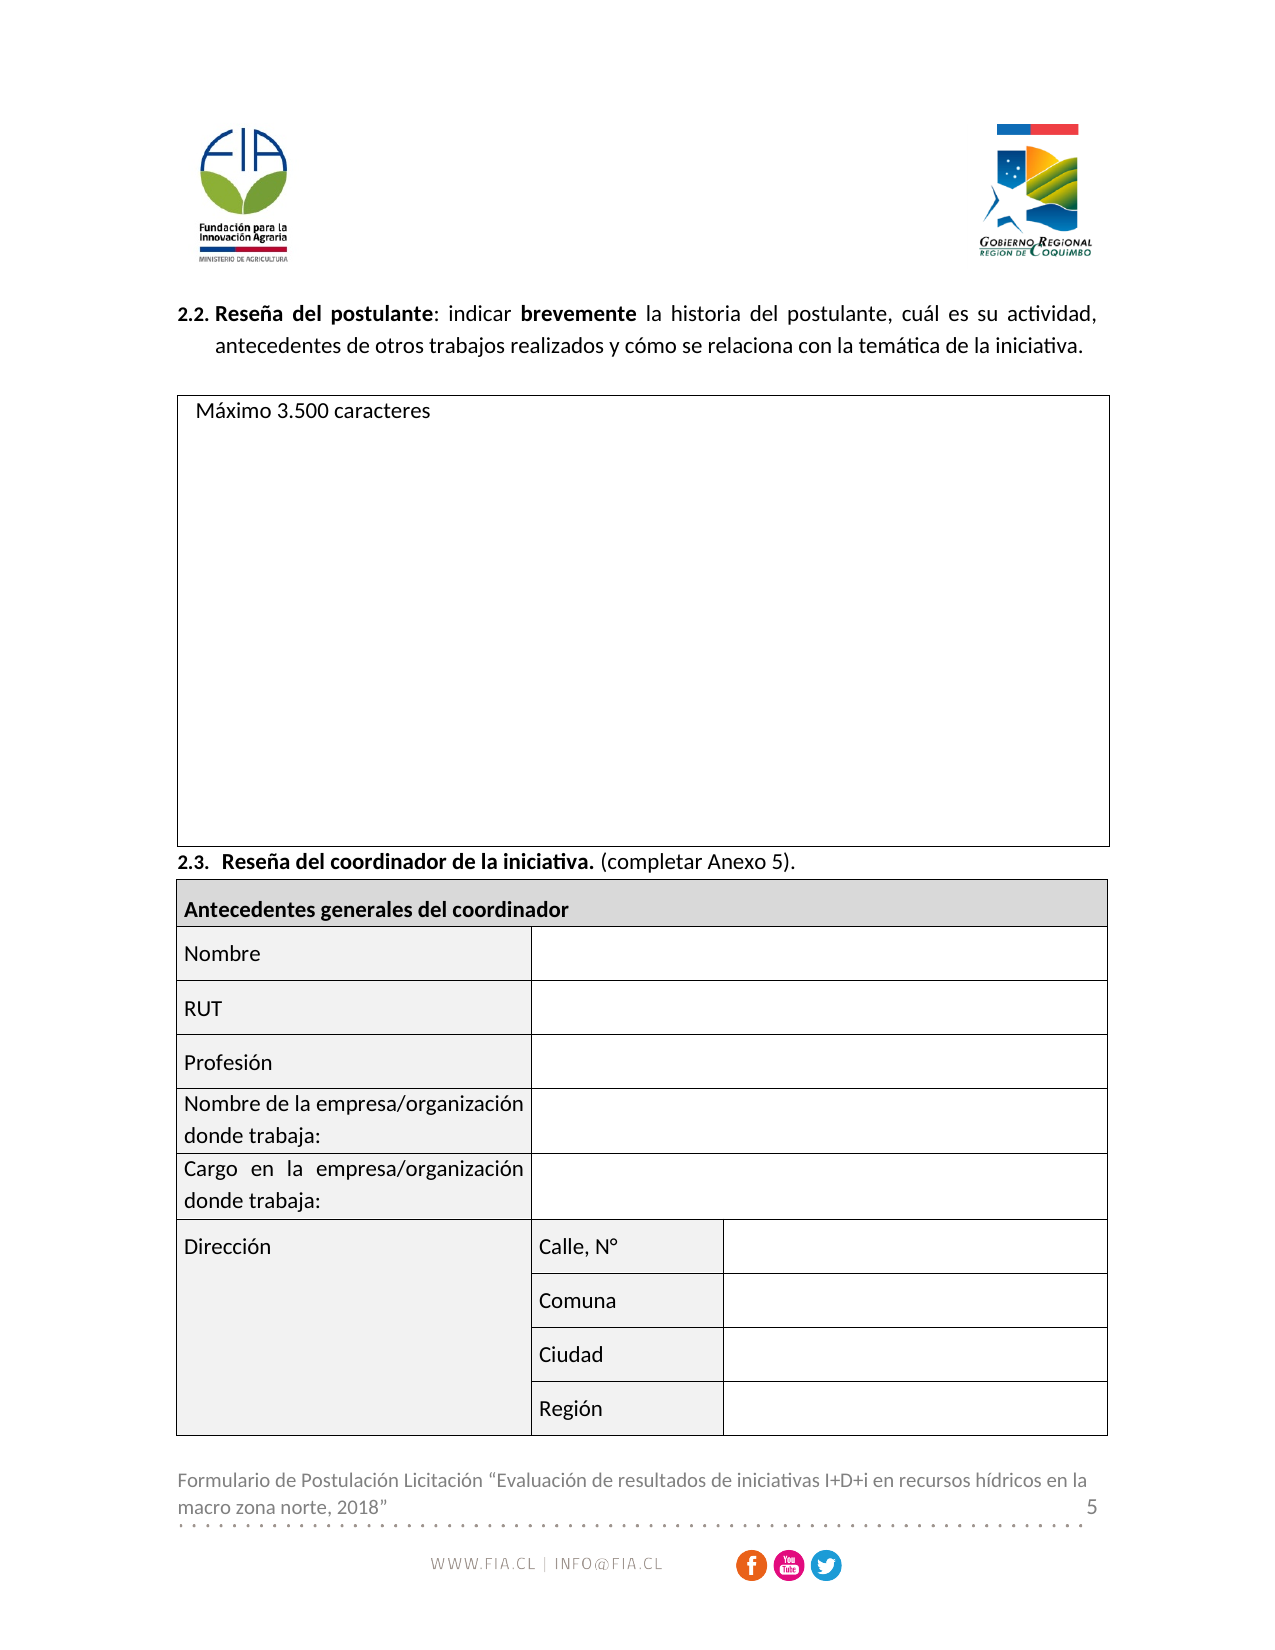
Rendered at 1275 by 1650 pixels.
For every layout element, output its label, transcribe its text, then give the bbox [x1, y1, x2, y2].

table_cell Ciudad [532, 1328, 723, 1381]
table_header Máximo 3.500 caracteres [178, 396, 1109, 846]
table_cell [532, 1154, 1107, 1218]
table_cell [532, 1089, 1107, 1153]
table_cell Calle, N° [532, 1220, 723, 1272]
table_cell [724, 1382, 1107, 1435]
table_cell [724, 1220, 1107, 1272]
table_cell Dirección [177, 1220, 531, 1435]
list Reseña del coordinador de la iniciativa. (completar Anexo 5). [177, 847, 1098, 875]
table_cell Profesión [177, 1035, 531, 1088]
picture [967, 124, 1108, 269]
table_cell [532, 1035, 1107, 1088]
table_cell Nombre de la empresa/organización donde trabaja: [177, 1089, 531, 1153]
table_cell [724, 1328, 1107, 1381]
table_cell Comuna [532, 1274, 723, 1327]
table_header Antecedentes generales del coordinador [177, 880, 1107, 926]
table_cell [532, 927, 1107, 980]
table_cell [532, 981, 1107, 1034]
table_cell Región [532, 1382, 723, 1435]
table_cell [724, 1274, 1107, 1327]
table_cell RUT [177, 981, 531, 1034]
table_cell Nombre [177, 927, 531, 980]
list Reseña del postulante: indicar brevemente la historia del postulante, cuál es su actividad, antecedentes de otros trabajos realizados y cómo se relaciona con la temática de la iniciativa. [177, 299, 1098, 359]
table_cell Cargo en la empresa/organización donde trabaja: [177, 1154, 531, 1218]
picture [179, 1524, 1093, 1583]
picture [180, 98, 309, 271]
